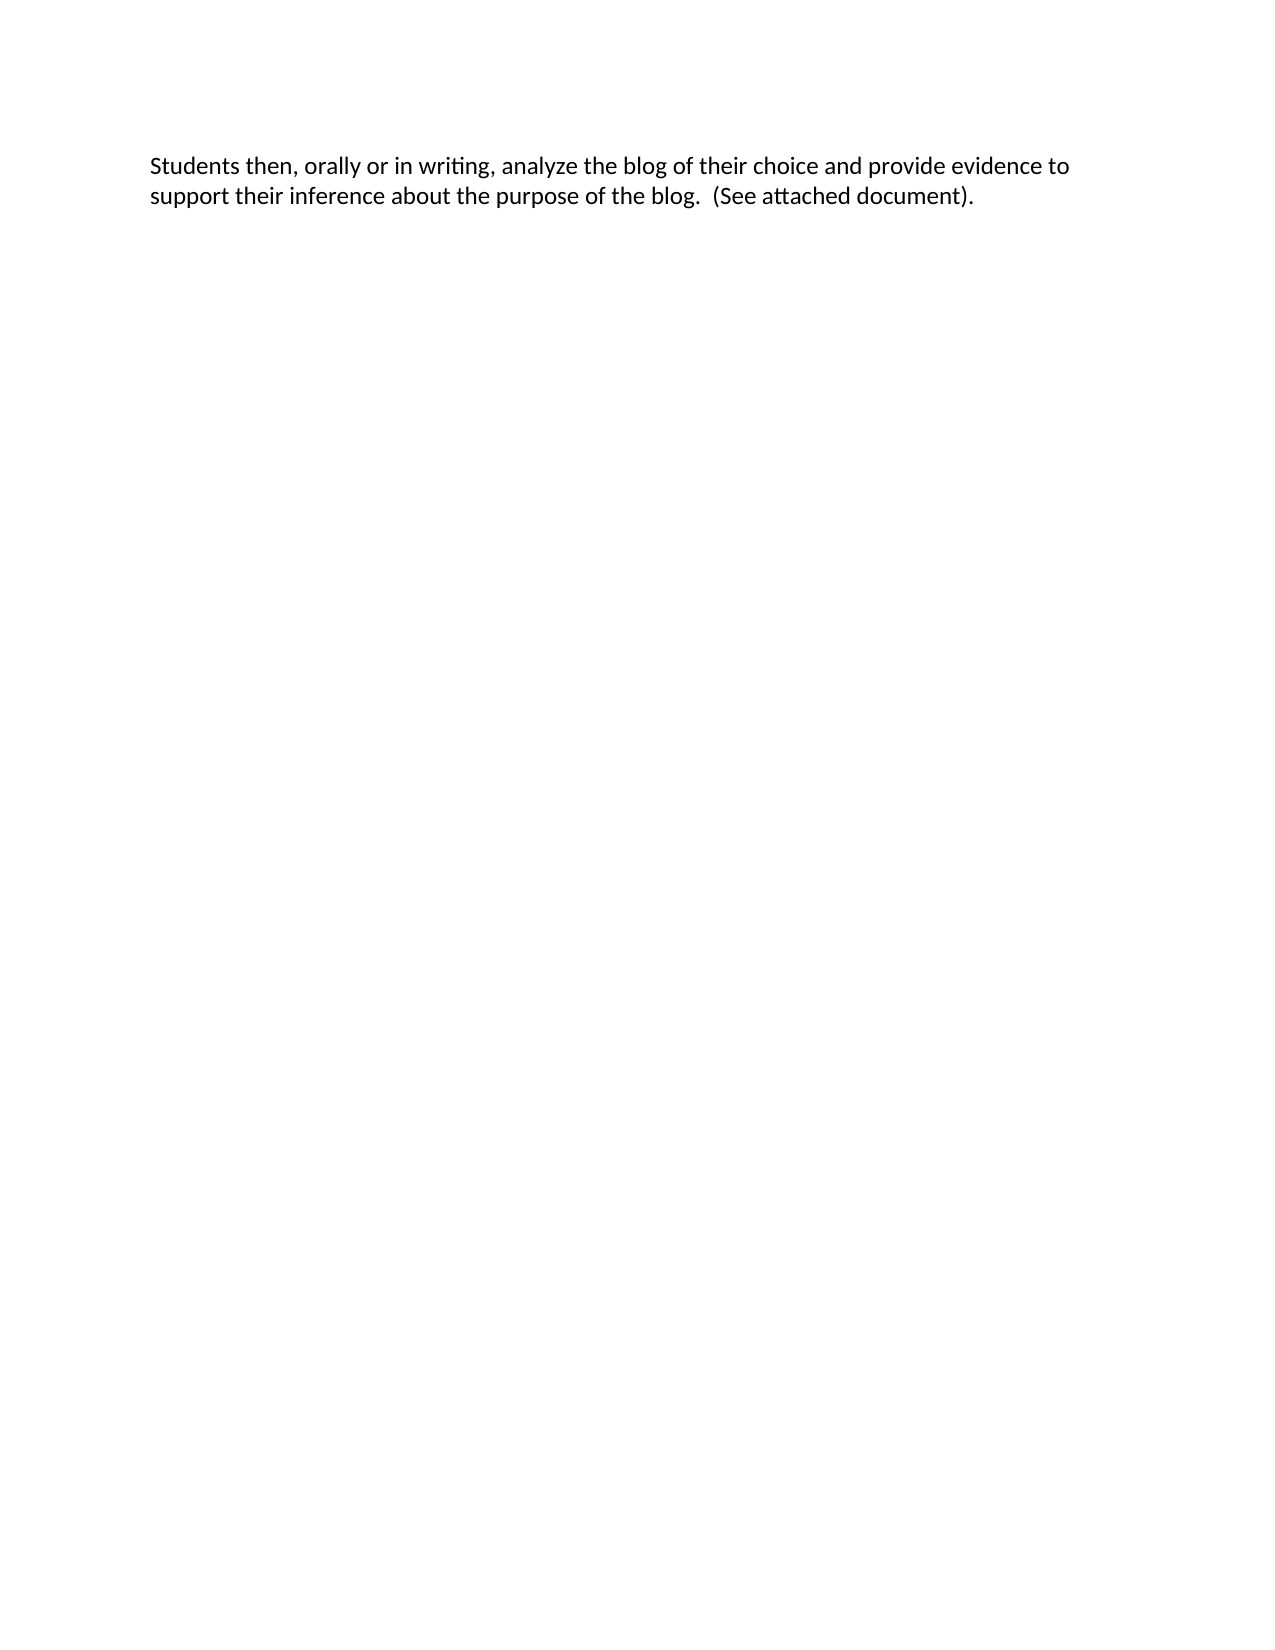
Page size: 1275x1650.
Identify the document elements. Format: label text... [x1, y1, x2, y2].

text Students then, orally or in writing, analyze the blog of their choice and provide evidence to support their inference about the purpose of the blog. (See attached document). [150, 150, 1125, 211]
